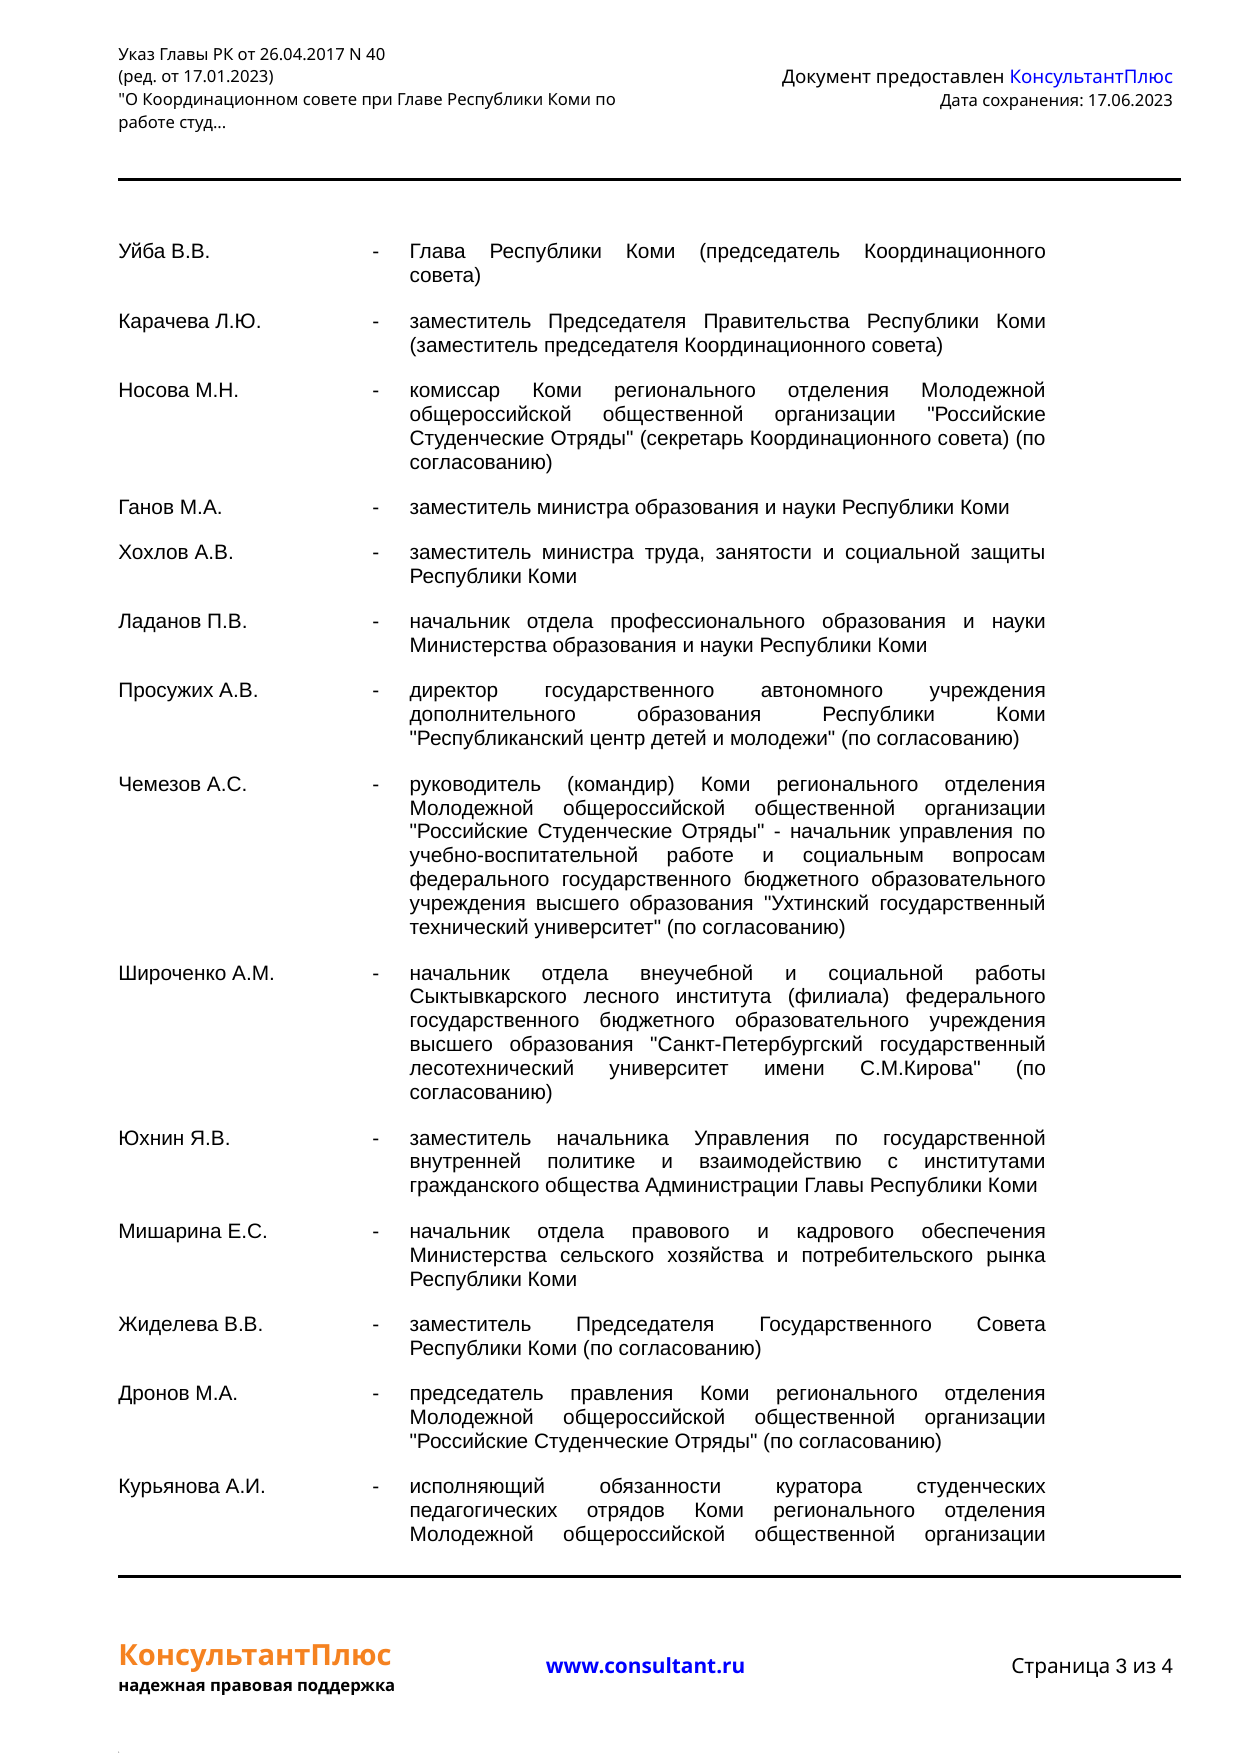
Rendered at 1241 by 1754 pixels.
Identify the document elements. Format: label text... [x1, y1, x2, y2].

table_cell директор государственного автономного учреждения дополнительного образования Республики Коми "Республиканский центр детей и молодежи" (по согласованию) [403, 668, 1053, 761]
table_cell комиссар Коми регионального отделения Молодежной общероссийской общественной организации "Российские Студенческие Отряды" (секретарь Координационного совета) (по согласованию) [403, 367, 1053, 484]
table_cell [403, 1463, 1053, 1556]
table_cell Ладанов П.В. [112, 599, 366, 668]
table_cell - [366, 367, 403, 484]
table_cell Мишарина Е.С. [112, 1208, 366, 1301]
table_cell - [366, 298, 403, 367]
table_cell председатель правления Коми регионального отделения Молодежной общероссийской общественной организации "Российские Студенческие Отряды" (по согласованию) [403, 1370, 1053, 1463]
table_cell - [366, 529, 403, 598]
table_cell - [366, 1301, 403, 1370]
table_cell Просужих А.В. [112, 668, 366, 761]
table_cell - [366, 761, 403, 950]
table_cell Карачева Л.Ю. [112, 298, 366, 367]
table_header - [366, 229, 403, 298]
table_cell Юхнин Я.В. [112, 1115, 366, 1208]
table_cell заместитель Председателя Правительства Республики Коми (заместитель председателя Координационного совета) [403, 298, 1053, 367]
table_cell Широченко А.М. [112, 950, 366, 1115]
table_cell - [366, 1370, 403, 1463]
table_cell Носова М.Н. [112, 367, 366, 484]
table_cell - [366, 1115, 403, 1208]
table_cell Ганов М.А. [112, 484, 366, 529]
table_cell заместитель Председателя Государственного Совета Республики Коми (по согласованию) [403, 1301, 1053, 1370]
table_cell - [366, 1208, 403, 1301]
table_cell Курьянова А.И. [112, 1463, 366, 1556]
table_cell - [366, 599, 403, 668]
table_cell заместитель министра труда, занятости и социальной защиты Республики Коми [403, 529, 1053, 598]
table_header Глава Республики Коми (председатель Координационного совета) [403, 229, 1053, 298]
table_cell начальник отдела правового и кадрового обеспечения Министерства сельского хозяйства и потребительского рынка Республики Коми [403, 1208, 1053, 1301]
table_cell Жиделева В.В. [112, 1301, 366, 1370]
table_cell заместитель начальника Управления по государственной внутренней политике и взаимодействию с институтами гражданского общества Администрации Главы Республики Коми [403, 1115, 1053, 1208]
table_cell Дронов М.А. [112, 1370, 366, 1463]
table_cell - [366, 950, 403, 1115]
table_cell - [366, 484, 403, 529]
table_cell Хохлов А.В. [112, 529, 366, 598]
table_cell начальник отдела профессионального образования и науки Министерства образования и науки Республики Коми [403, 599, 1053, 668]
table_cell - [366, 668, 403, 761]
table_cell заместитель министра образования и науки Республики Коми [403, 484, 1053, 529]
table_cell - [366, 1463, 403, 1556]
table_cell руководитель (командир) Коми регионального отделения Молодежной общероссийской общественной организации "Российские Студенческие Отряды" - начальник управления по учебно-воспитательной работе и социальным вопросам федерального государственного бюджетного образовательного учреждения высшего образования "Ухтинский государственный технический университет" (по согласованию) [403, 761, 1053, 950]
table_header Уйба В.В. [112, 229, 366, 298]
table_cell начальник отдела внеучебной и социальной работы Сыктывкарского лесного института (филиала) федерального государственного бюджетного образовательного учреждения высшего образования "Санкт-Петербургский государственный лесотехнический университет имени С.М.Кирова" (по согласованию) [403, 950, 1053, 1115]
table_cell Чемезов А.С. [112, 761, 366, 950]
